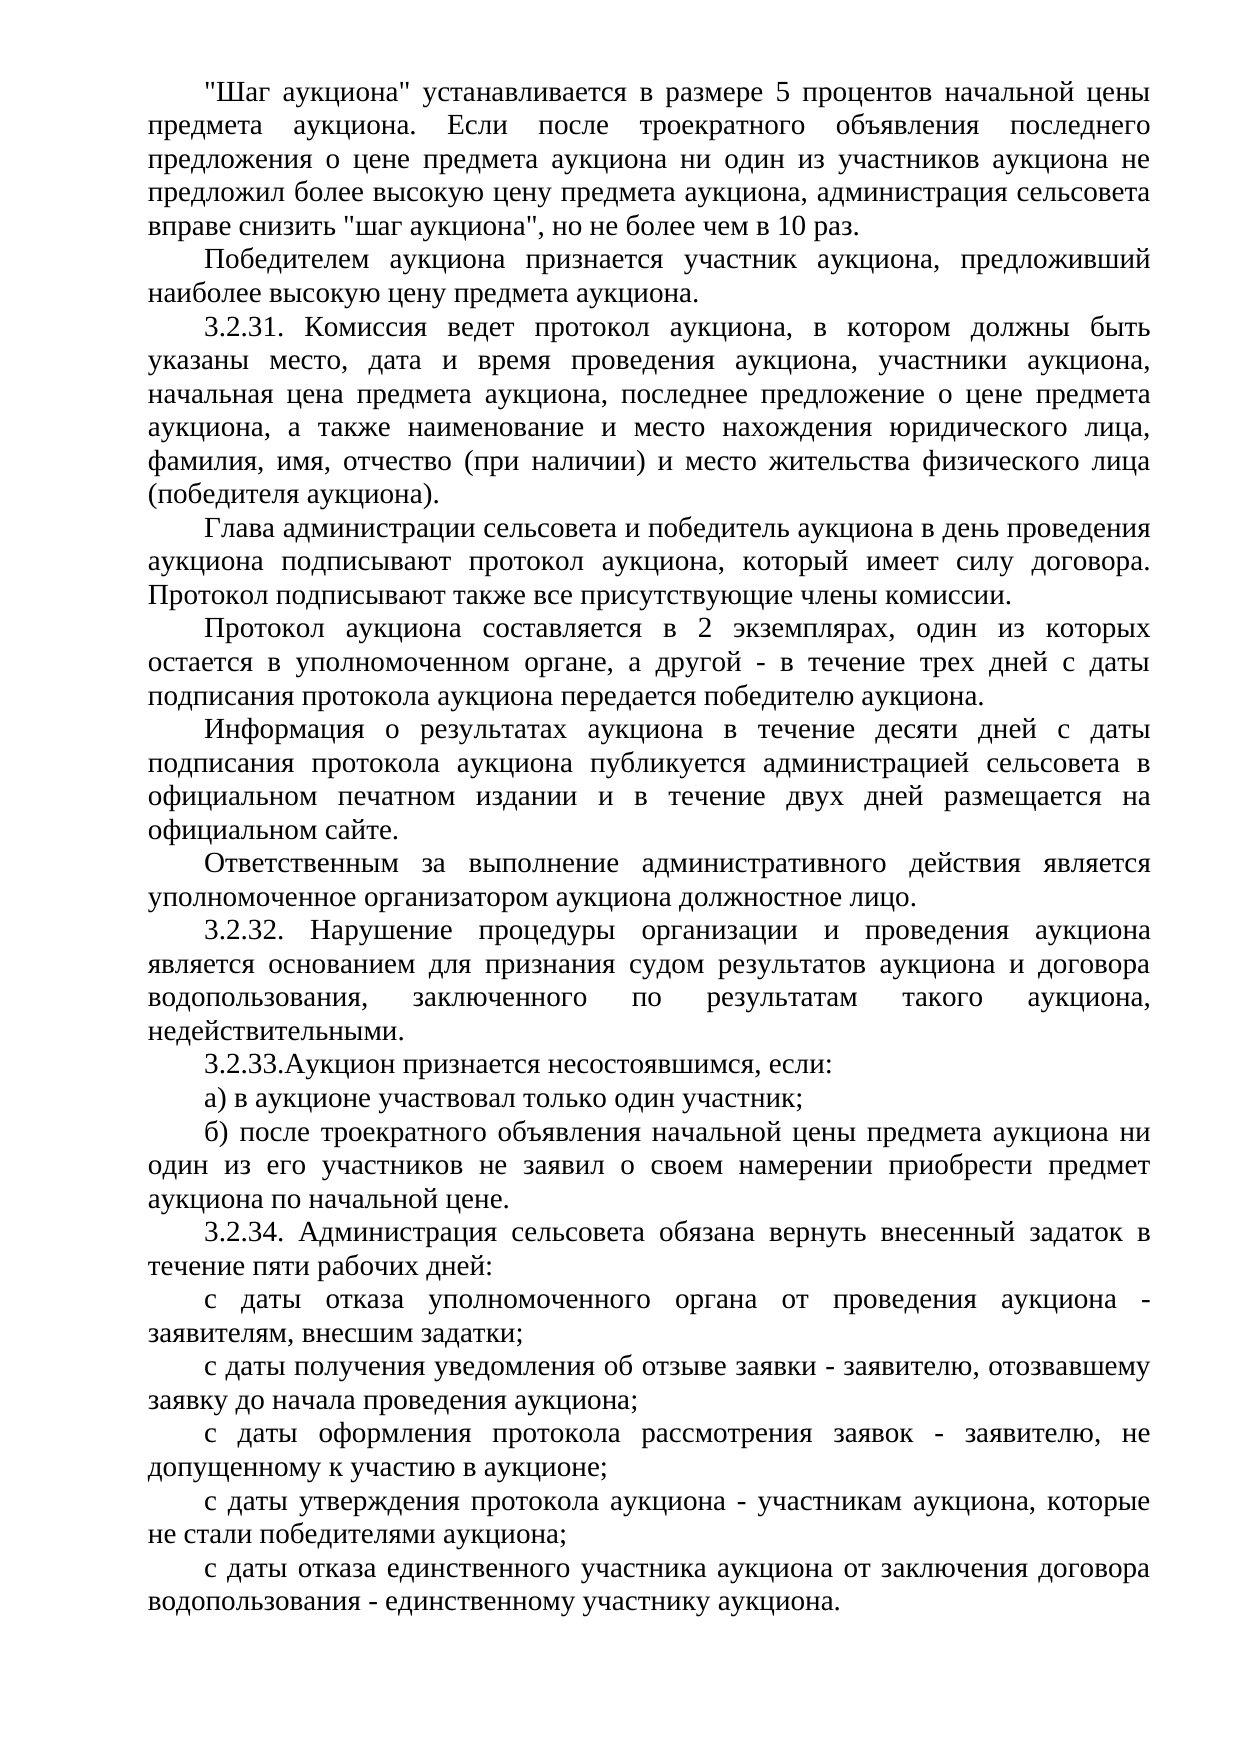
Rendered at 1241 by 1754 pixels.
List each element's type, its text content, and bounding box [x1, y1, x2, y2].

text с даты отказа уполномоченного органа от проведения аукциона - заявителям, внесшим задатки; [148, 1281, 1152, 1348]
text Глава администрации сельсовета и победитель аукциона в день проведения аукциона подписывают протокол аукциона, который имеет силу договора. Протокол подписывают также все присутствующие члены комиссии. [148, 510, 1152, 611]
text 3.2.34. Администрация сельсовета обязана вернуть внесенный задаток в течение пяти рабочих дней: [148, 1214, 1152, 1281]
text Победителем аукциона признается участник аукциона, предложивший наиболее высокую цену предмета аукциона. [148, 242, 1152, 309]
text 3.2.32. Нарушение процедуры организации и проведения аукциона является основанием для признания судом результатов аукциона и договора водопользования, заключенного по результатам такого аукциона, недействительными. [148, 912, 1152, 1047]
text 3.2.33.Аукцион признается несостоявшимся, если: [148, 1047, 1152, 1080]
text 3.2.31. Комиссия ведет протокол аукциона, в котором должны быть указаны место, дата и время проведения аукциона, участники аукциона, начальная цена предмета аукциона, последнее предложение о цене предмета аукциона, а также наименование и место нахождения юридического лица, фамилия, имя, отчество (при наличии) и место жительства физического лица (победителя аукциона). [148, 309, 1152, 510]
text а) в аукционе участвовал только один участник; [148, 1080, 1152, 1114]
text Протокол аукциона составляется в 2 экземплярах, один из которых остается в уполномоченном органе, а другой - в течение трех дней с даты подписания протокола аукциона передается победителю аукциона. [148, 611, 1152, 711]
text б) после троекратного объявления начальной цены предмета аукциона ни один из его участников не заявил о своем намерении приобрести предмет аукциона по начальной цене. [148, 1114, 1152, 1214]
text Ответственным за выполнение административного действия является уполномоченное организатором аукциона должностное лицо. [148, 845, 1152, 912]
text с даты оформления протокола рассмотрения заявок - заявителю, не допущенному к участию в аукционе; [148, 1416, 1152, 1483]
text с даты получения уведомления об отзыве заявки - заявителю, отозвавшему заявку до начала проведения аукциона; [148, 1348, 1152, 1416]
text Информация о результатах аукциона в течение десяти дней с даты подписания протокола аукциона публикуется администрацией сельсовета в официальном печатном издании и в течение двух дней размещается на официальном сайте. [148, 711, 1152, 845]
text "Шаг аукциона" устанавливается в размере 5 процентов начальной цены предмета аукциона. Если после троекратного объявления последнего предложения о цене предмета аукциона ни один из участников аукциона не предложил более высокую цену предмета аукциона, администрация сельсовета вправе снизить "шаг аукциона", но не более чем в 10 раз. [148, 74, 1152, 242]
text с даты утверждения протокола аукциона - участникам аукциона, которые не стали победителями аукциона; [148, 1483, 1152, 1550]
text с даты отказа единственного участника аукциона от заключения договора водопользования - единственному участнику аукциона. [148, 1550, 1152, 1617]
